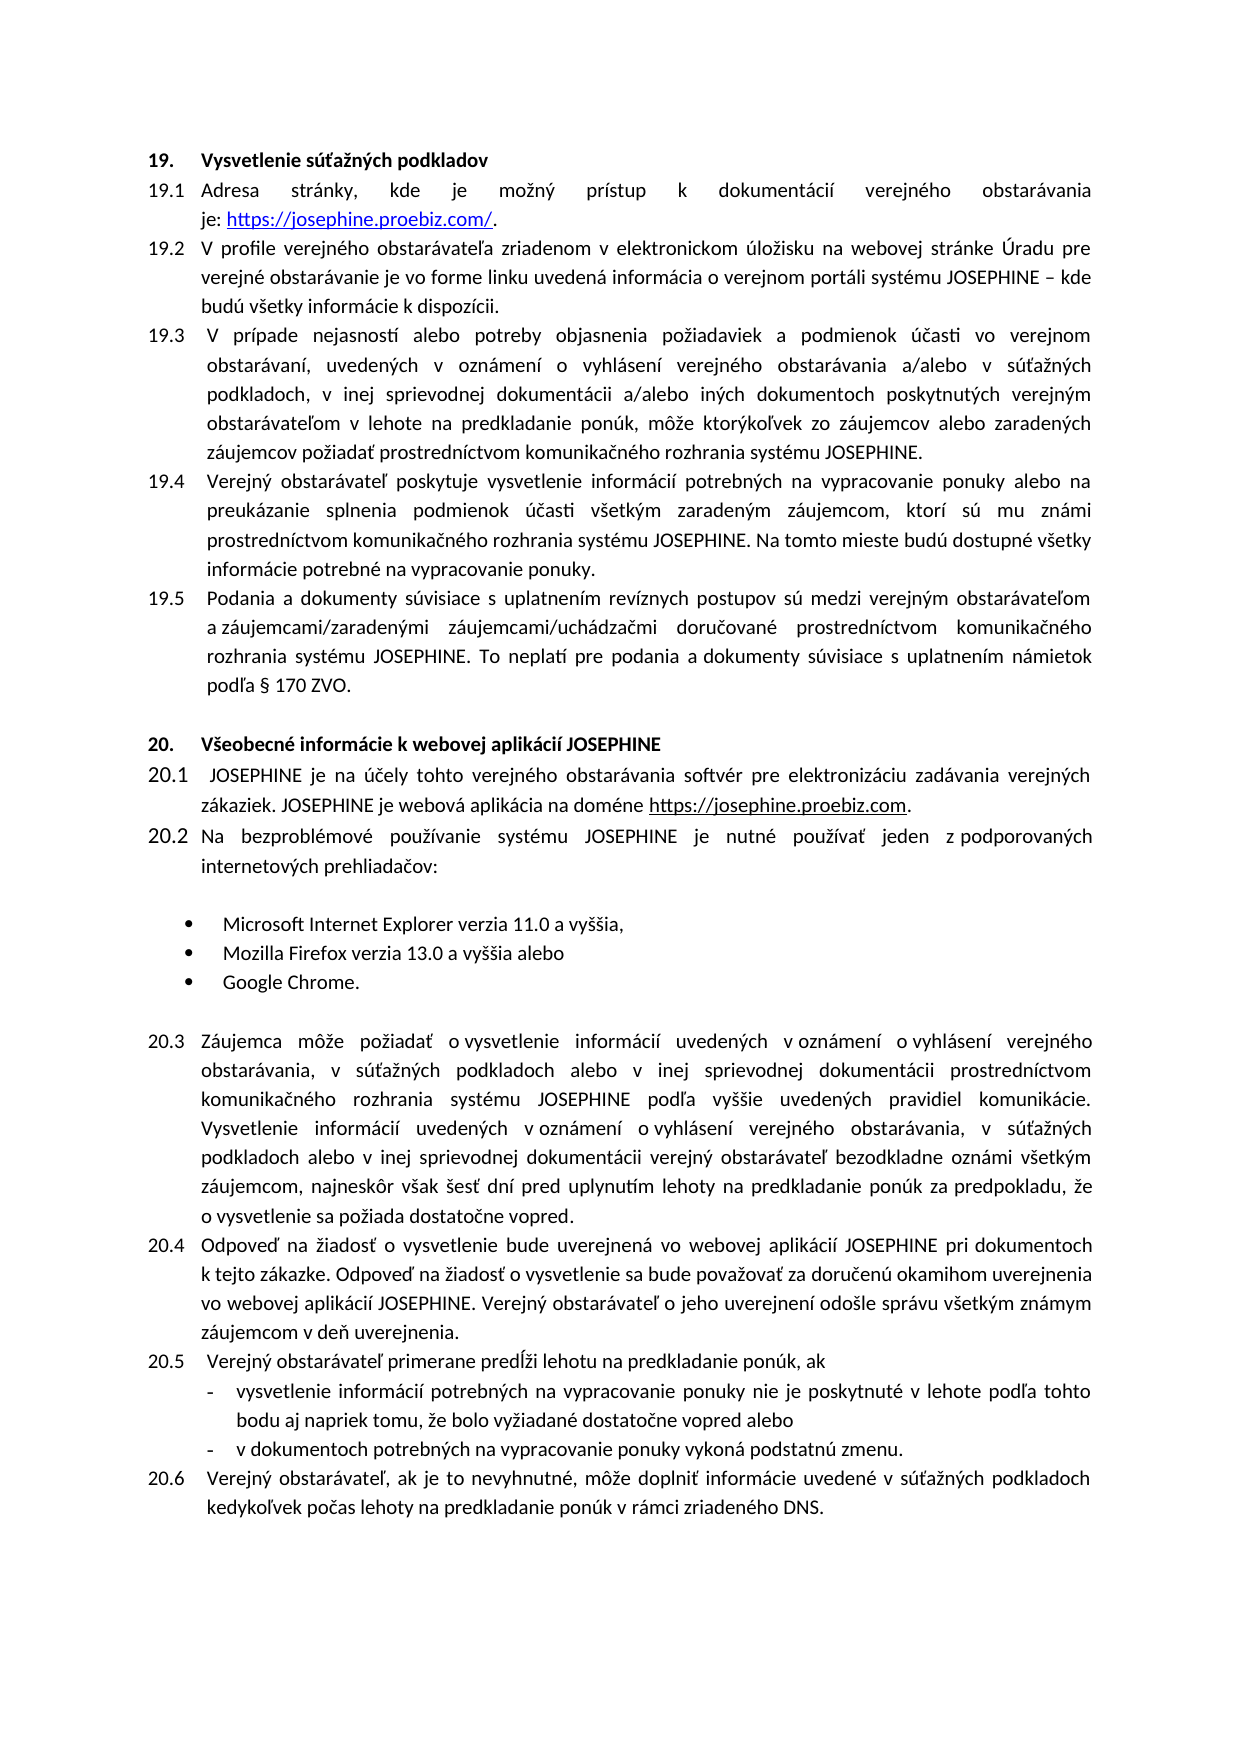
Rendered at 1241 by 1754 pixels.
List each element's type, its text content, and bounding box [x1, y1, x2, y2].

list Microsoft Internet Explorer verzia 11.0 a vyššia, [185, 911, 1093, 937]
list Verejný obstarávateľ primerane predĺži lehotu na predkladanie ponúk, ak [148, 1349, 1093, 1374]
list Google Chrome. [185, 969, 1093, 995]
list Podania a dokumenty súvisiace s uplatnením revíznych postupov sú medzi verejným obstarávateľom a záujemcami/zaradenými záujemcami/uchádzačmi doručované prostredníctvom komunikačného rozhrania systému JOSEPHINE. To neplatí pre podania a dokumenty súvisiace s uplatnením námietok podľa § 170 ZVO. [148, 585, 1093, 698]
list V prípade nejasností alebo potreby objasnenia požiadaviek a podmienok účasti vo verejnom obstarávaní, uvedených v oznámení o vyhlásení verejného obstarávania a/alebo v súťažných podkladoch, v inej sprievodnej dokumentácii a/alebo iných dokumentoch poskytnutých verejným obstarávateľom v lehote na predkladanie ponúk, môže ktorýkoľvek zo záujemcov alebo zaradených záujemcov požiadať prostredníctvom komunikačného rozhrania systému JOSEPHINE. [148, 323, 1093, 465]
list Záujemca môže požiadať o vysvetlenie informácií uvedených v oznámení o vyhlásení verejného obstarávania, v súťažných podkladoch alebo v inej sprievodnej dokumentácii prostredníctvom komunikačného rozhrania systému JOSEPHINE podľa vyššie uvedených pravidiel komunikácie. Vysvetlenie informácií uvedených v oznámení o vyhlásení verejného obstarávania, v súťažných podkladoch alebo v inej sprievodnej dokumentácii verejný obstarávateľ bezodkladne oznámi všetkým záujemcom, najneskôr však šesť dní pred uplynutím lehoty na predkladanie ponúk za predpokladu, že o vysvetlenie sa požiada dostatočne vopred. [148, 1028, 1093, 1228]
list Všeobecné informácie k webovej aplikácií JOSEPHINE [148, 731, 1093, 756]
list Odpoveď na žiadosť o vysvetlenie bude uverejnená vo webovej aplikácií JOSEPHINE pri dokumentoch k tejto zákazke. Odpoveď na žiadosť o vysvetlenie sa bude považovať za doručenú okamihom uverejnenia vo webovej aplikácií JOSEPHINE. Verejný obstarávateľ o jeho uverejnení odošle správu všetkým známym záujemcom v deň uverejnenia. [148, 1232, 1093, 1345]
list vysvetlenie informácií potrebných na vypracovanie ponuky nie je poskytnuté v lehote podľa tohto bodu aj napriek tomu, že bolo vyžiadané dostatočne vopred alebo [207, 1378, 1093, 1432]
list V profile verejného obstarávateľa zriadenom v elektronickom úložisku na webovej stránke Úradu pre verejné obstarávanie je vo forme linku uvedená informácia o verejnom portáli systému JOSEPHINE – kde budú všetky informácie k dispozícii. [148, 235, 1093, 319]
list Verejný obstarávateľ poskytuje vysvetlenie informácií potrebných na vypracovanie ponuky alebo na preukázanie splnenia podmienok účasti všetkým zaradeným záujemcom, ktorí sú mu známi prostredníctvom komunikačného rozhrania systému JOSEPHINE. Na tomto mieste budú dostupné všetky informácie potrebné na vypracovanie ponuky. [148, 468, 1093, 581]
list Mozilla Firefox verzia 13.0 a vyššia alebo [185, 940, 1093, 966]
list Adresa stránky, kde je možný prístup k dokumentácií verejného obstarávania je: https://josephine.proebiz.com/. [148, 177, 1093, 231]
list Verejný obstarávateľ, ak je to nevyhnutné, môže doplniť informácie uvedené v súťažných podkladoch kedykoľvek počas lehoty na predkladanie ponúk v rámci zriadeného DNS. [148, 1465, 1093, 1520]
list Na bezproblémové používanie systému JOSEPHINE je nutné používať jeden z podporovaných internetových prehliadačov: [148, 821, 1093, 878]
list JOSEPHINE je na účely tohto verejného obstarávania softvér pre elektronizáciu zadávania verejných zákaziek. JOSEPHINE je webová aplikácia na doméne https://josephine.proebiz.com. [148, 760, 1093, 817]
subtitle Vysvetlenie súťažných podkladov [148, 148, 1093, 173]
list v dokumentoch potrebných na vypracovanie ponuky vykoná podstatnú zmenu. [207, 1436, 1093, 1462]
